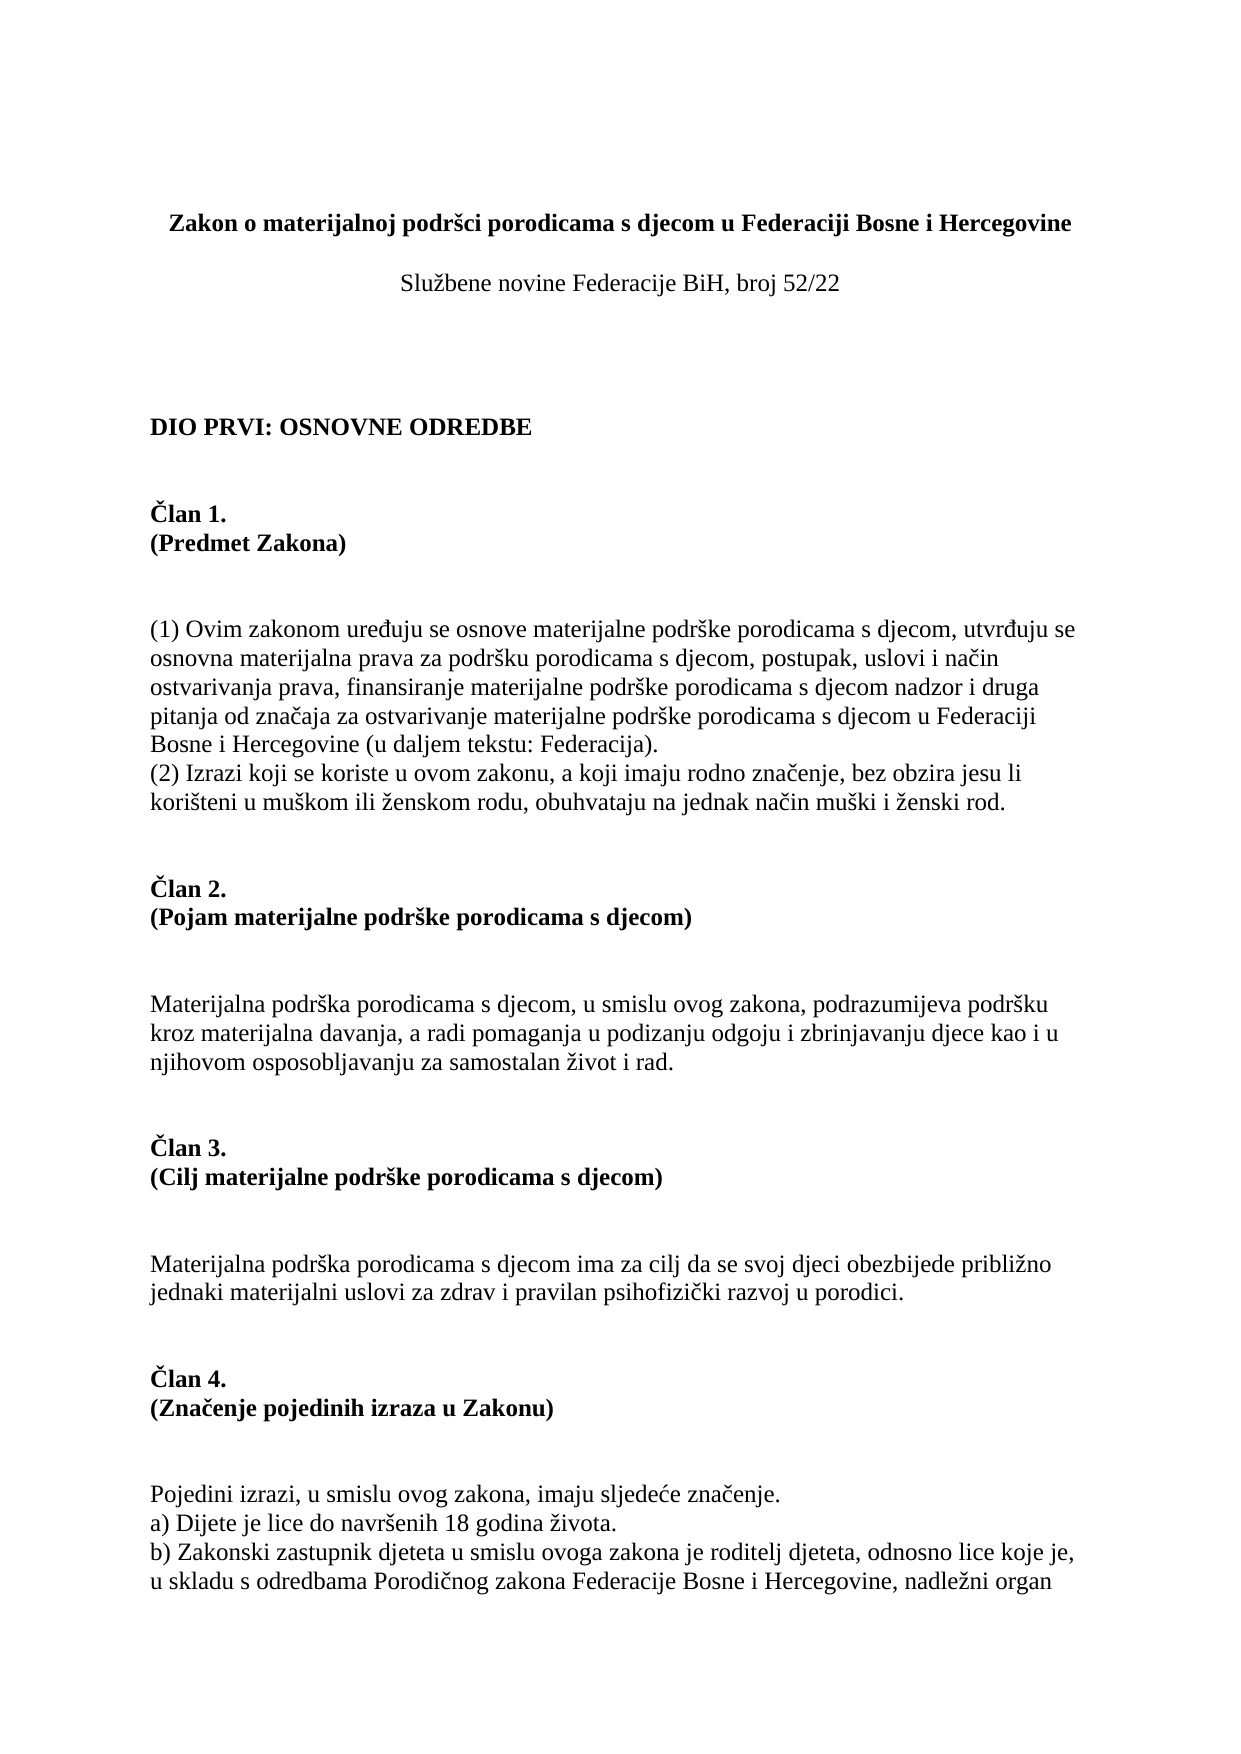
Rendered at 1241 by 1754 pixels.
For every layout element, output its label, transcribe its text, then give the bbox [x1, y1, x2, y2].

text Materijalna podrška porodicama s djecom ima za cilj da se svoj djeci obezbijede približno jednaki materijalni uslovi za zdrav i pravilan psihofizički razvoj u porodici. [150, 1220, 1090, 1306]
text Zakon o materijalnoj podršci porodicama s djecom u Federaciji Bosne i Hercegovine [150, 208, 1090, 237]
text Materijalna podrška porodicama s djecom, u smislu ovog zakona, podrazumijeva podršku kroz materijalna davanja, a radi pomaganja u podizanju odgoju i zbrinjavanju djece kao i u njihovom osposobljavanju za samostalan život i rad. [150, 960, 1090, 1075]
text DIO PRVI: OSNOVNE ODREDBE [150, 384, 1090, 441]
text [150, 1451, 1090, 1594]
text (1) Ovim zakonom uređuju se osnove materijalne podrške porodicama s djecom, utvrđuju se osnovna materijalna prava za podršku porodicama s djecom, postupak, uslovi i način ostvarivanja prava, finansiranje materijalne podrške porodicama s djecom nadzor i druga pitanja od značaja za ostvarivanje materijalne podrške porodicama s djecom u Federaciji Bosne i Hercegovine (u daljem tekstu: Federacija). (2) Izrazi koji se koriste u ovom zakonu, a koji imaju rodno značenje, bez obzira jesu li korišteni u muškom ili ženskom rodu, obuhvataju na jednak način muški i ženski rod. [150, 586, 1090, 816]
text Član 4. (Značenje pojedinih izraza u Zakonu) [150, 1335, 1090, 1422]
text Službene novine Federacije BiH, broj 52/22 [150, 268, 1090, 297]
text Član 1. (Predmet Zakona) [150, 470, 1090, 557]
text Član 2. (Pojam materijalne podrške porodicama s djecom) [150, 845, 1090, 931]
text Član 3. (Cilj materijalne podrške porodicama s djecom) [150, 1104, 1090, 1191]
